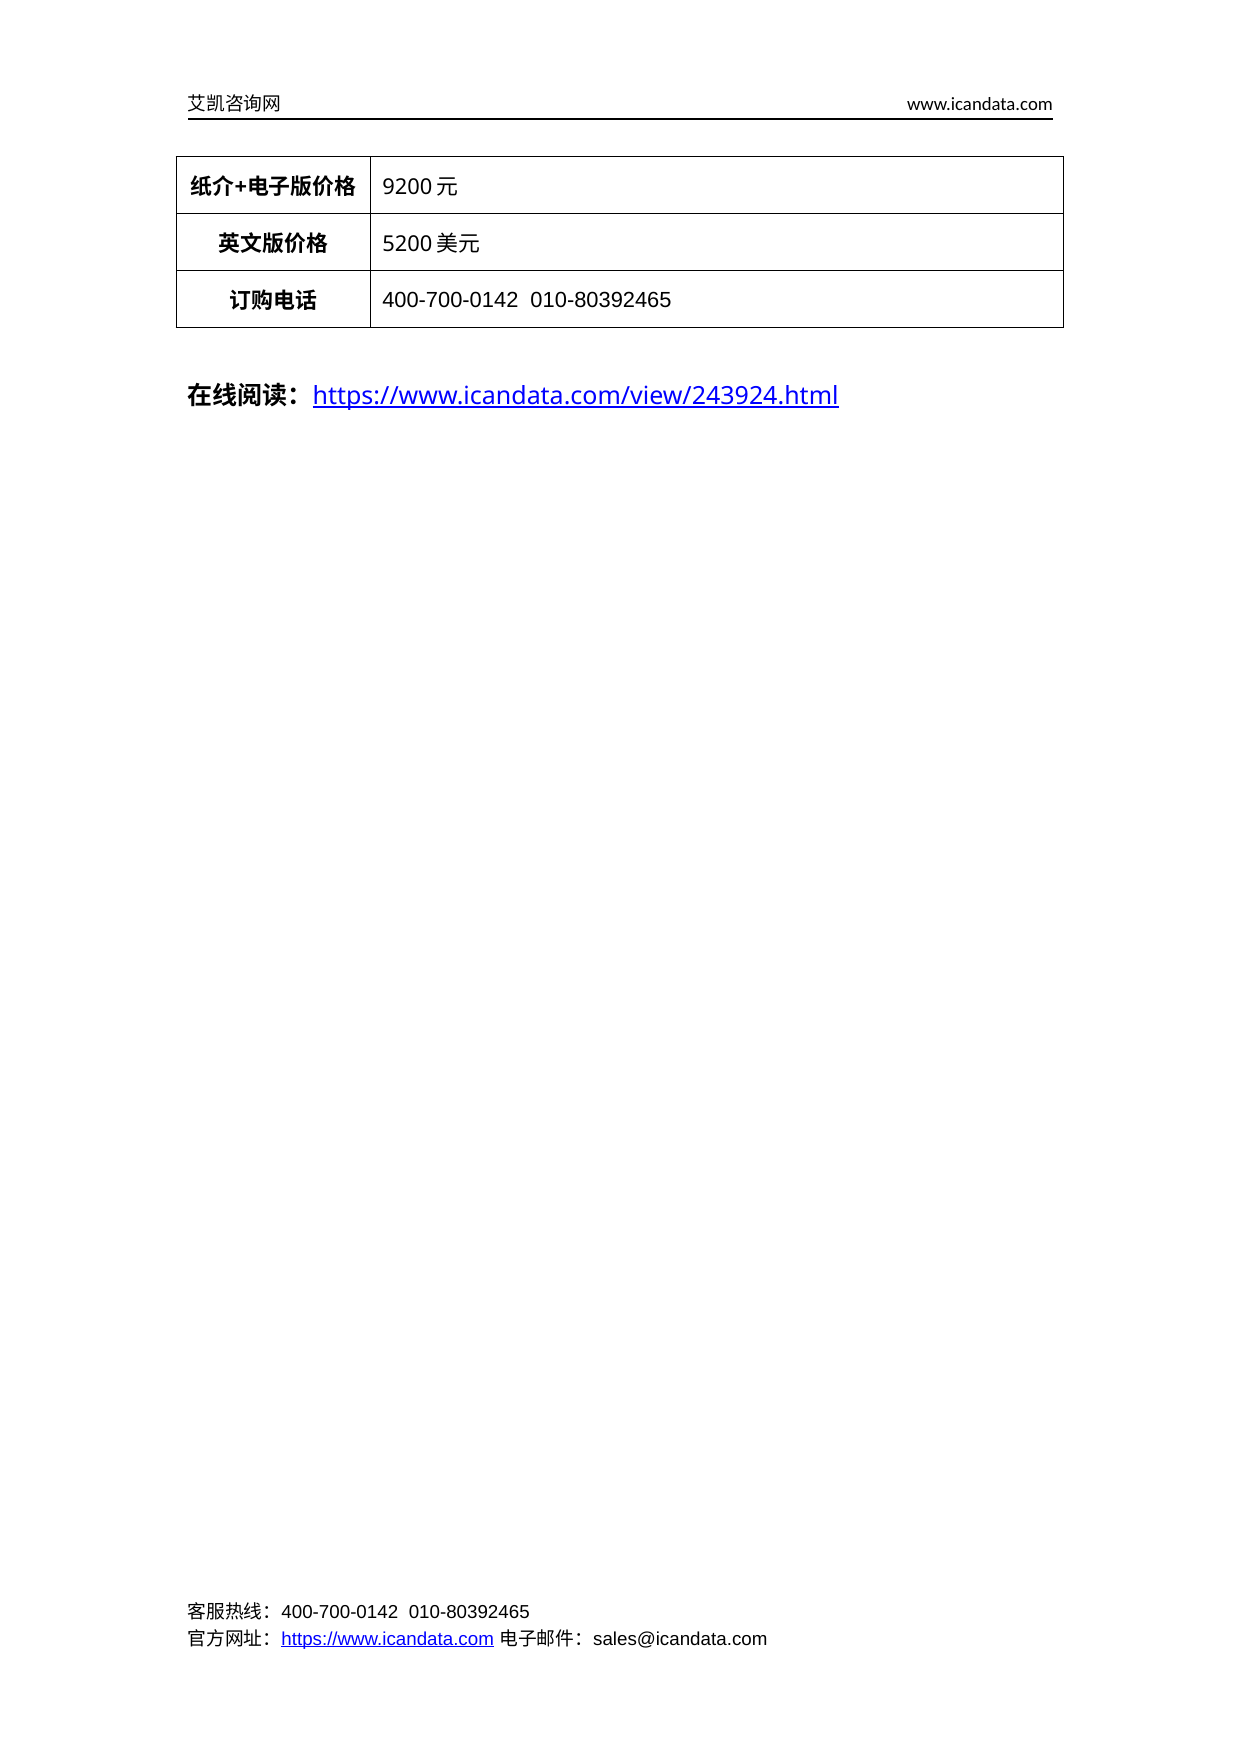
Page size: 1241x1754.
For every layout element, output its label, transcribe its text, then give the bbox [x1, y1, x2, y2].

table_cell 5200美元 [371, 214, 1063, 270]
table_cell 纸介+电子版价格 [177, 157, 370, 213]
table_cell 订购电话 [177, 271, 370, 327]
table_cell 英文版价格 [177, 214, 370, 270]
text 在线阅读：https://www.icandata.com/view/243924.html [187, 361, 1053, 426]
table_cell 400-700-0142 010-80392465 [371, 271, 1063, 327]
table_cell 9200元 [371, 157, 1063, 213]
